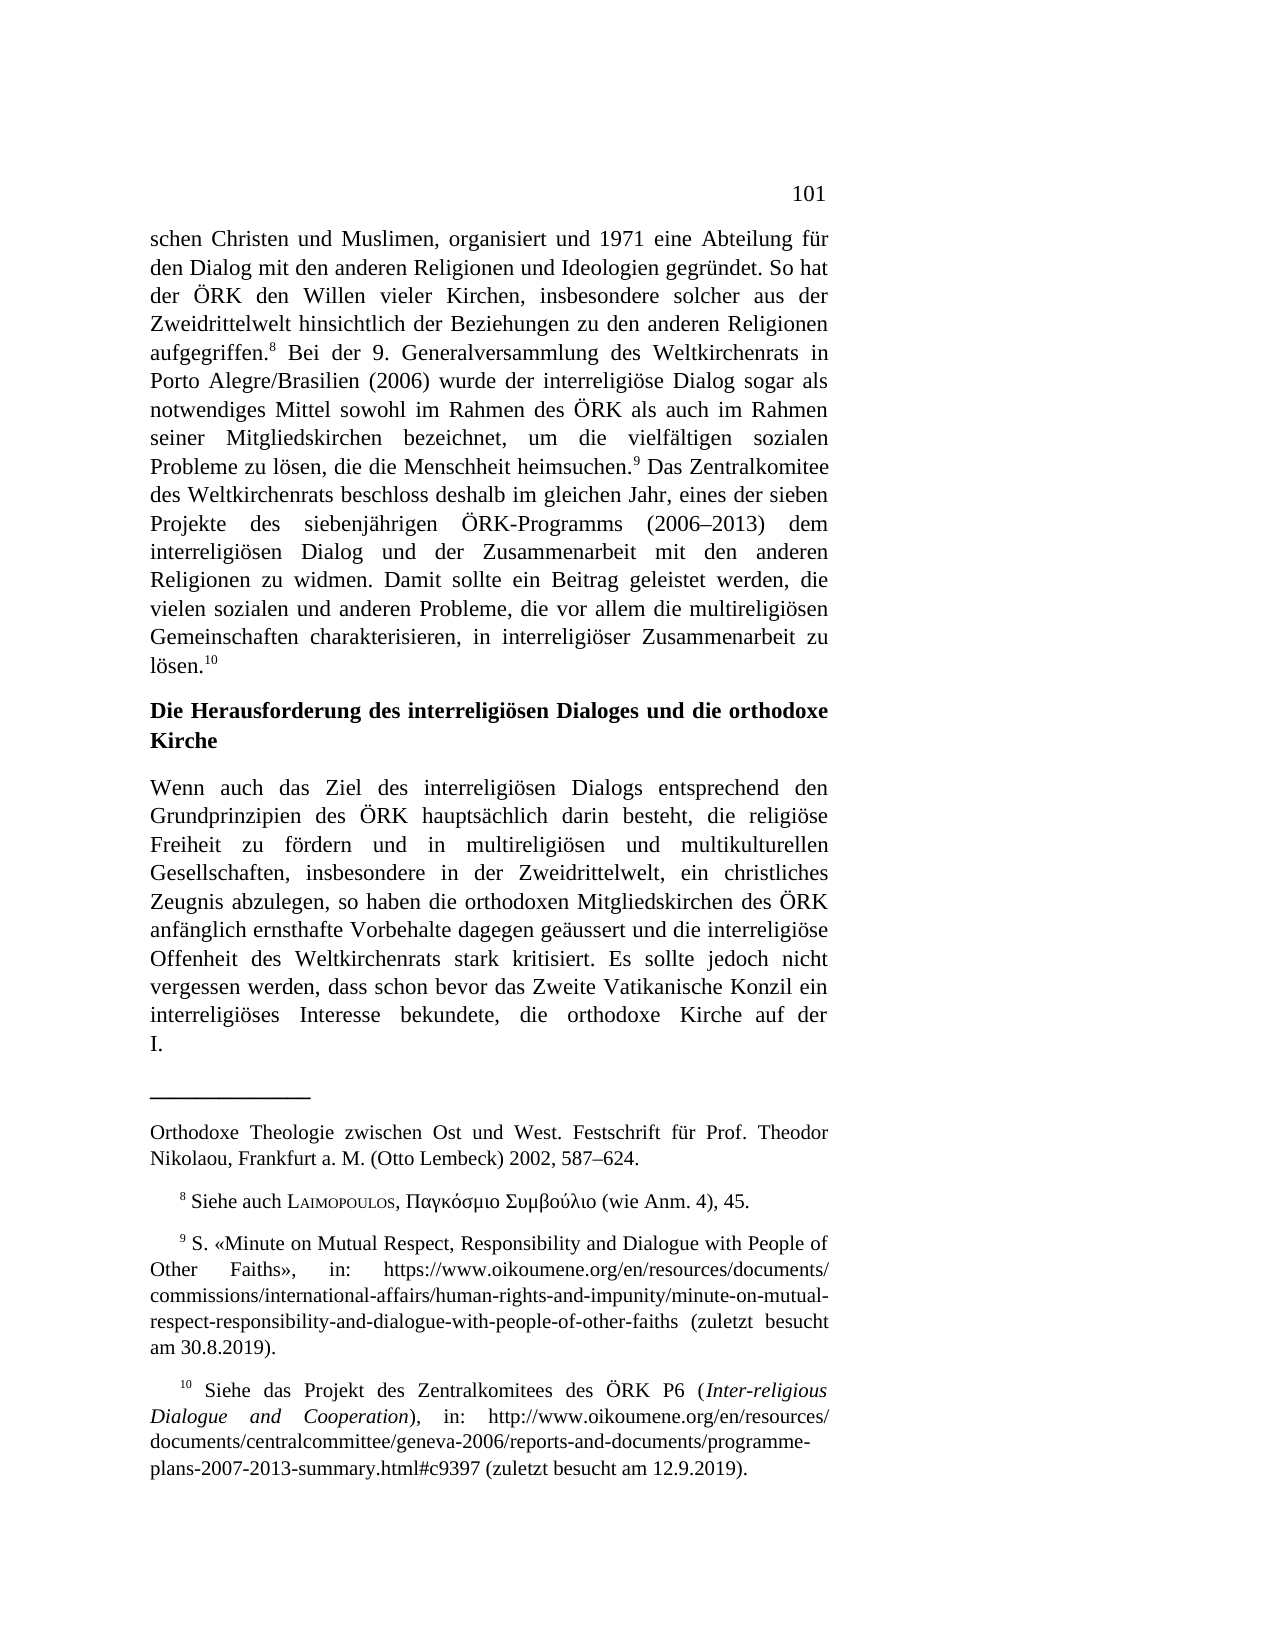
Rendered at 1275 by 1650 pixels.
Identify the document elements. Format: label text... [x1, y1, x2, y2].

text ______________ [150, 1075, 829, 1101]
text 101 [300, 150, 829, 206]
text schen Christen und Muslimen, organisiert und 1971 eine Abteilung für den Dialog mit den anderen Religionen und Ideologien gegründet. So hat der ÖRK den Willen vieler Kirchen, insbesondere solcher aus der Zweidrittelwelt hinsichtlich der Beziehungen zu den anderen Religionen aufgegriffen.8 Bei der 9. Generalversammlung des Weltkirchenrats in Porto Alegre/Brasilien (2006) wurde der interreligiöse Dialog sogar als notwendiges Mittel sowohl im Rahmen des ÖRK als auch im Rahmen seiner Mitgliedskirchen bezeichnet, um die vielfältigen sozialen Probleme zu lösen, die die Menschheit heimsuchen.9 Das Zentralkomitee des Weltkirchenrats beschloss deshalb im gleichen Jahr, eines der sieben Projekte des siebenjährigen ÖRK-Programms (2006–2013) dem interreligiösen Dialog und der Zusammenarbeit mit den anderen Religionen zu widmen. Damit sollte ein Beitrag geleistet werden, die vielen sozialen und anderen Probleme, die vor allem die multireligiösen Gemeinschaften charakterisieren, in interreligiöser Zusammenarbeit zu lösen.10 [150, 225, 829, 678]
text Wenn auch das Ziel des interreligiösen Dialogs entsprechend den Grundprinzipien des ÖRK hauptsächlich darin besteht, die religiöse Freiheit zu fördern und in multireligiösen und multikulturellen Gesellschaften, insbesondere in der Zweidrittelwelt, ein christliches Zeugnis abzulegen, so haben die orthodoxen Mitgliedskirchen des ÖRK anfänglich ernsthafte Vorbehalte dagegen geäussert und die interreligiöse Offenheit des Weltkirchenrats stark kritisiert. Es sollte jedoch nicht vergessen werden, dass schon bevor das Zweite Vatikanische Konzil ein interreligiöses Interesse bekundete, die orthodoxe Kirche auf der I. [150, 774, 829, 1056]
text Die Herausforderung des interreligiösen Dialoges und die orthodoxe Kirche [150, 697, 829, 753]
text 8 Siehe auch LAIMOPOULOS, Παγκόσμιο Συμβούλιο (wie Anm. 4), 45. [150, 1189, 829, 1213]
text Orthodoxe Theologie zwischen Ost und West. Festschrift für Prof. Theodor Nikolaou, Frankfurt a. M. (Otto Lembeck) 2002, 587–624. [150, 1120, 829, 1170]
text 9 S. «Minute on Mutual Respect, Responsibility and Dialogue with People of Other Faiths», in: https://www.oikoumene.org/en/resources/documents/ commissions/international-affairs/human-rights-and-impunity/minute-on-mutual-respect-responsibility-and-dialogue-with-people-of-other-faiths (zuletzt besucht am 30.8.2019). [150, 1231, 829, 1359]
text 10 Siehe das Projekt des Zentralkomitees des ÖRK P6 (Inter-religious Dialogue and Cooperation), in: http://www.oikoumene.org/en/resources/ documents/centralcommittee/geneva-2006/reports-and-documents/programme-plans-2007-2013-summary.html#c9397 (zuletzt besucht am 12.9.2019). [150, 1378, 829, 1479]
